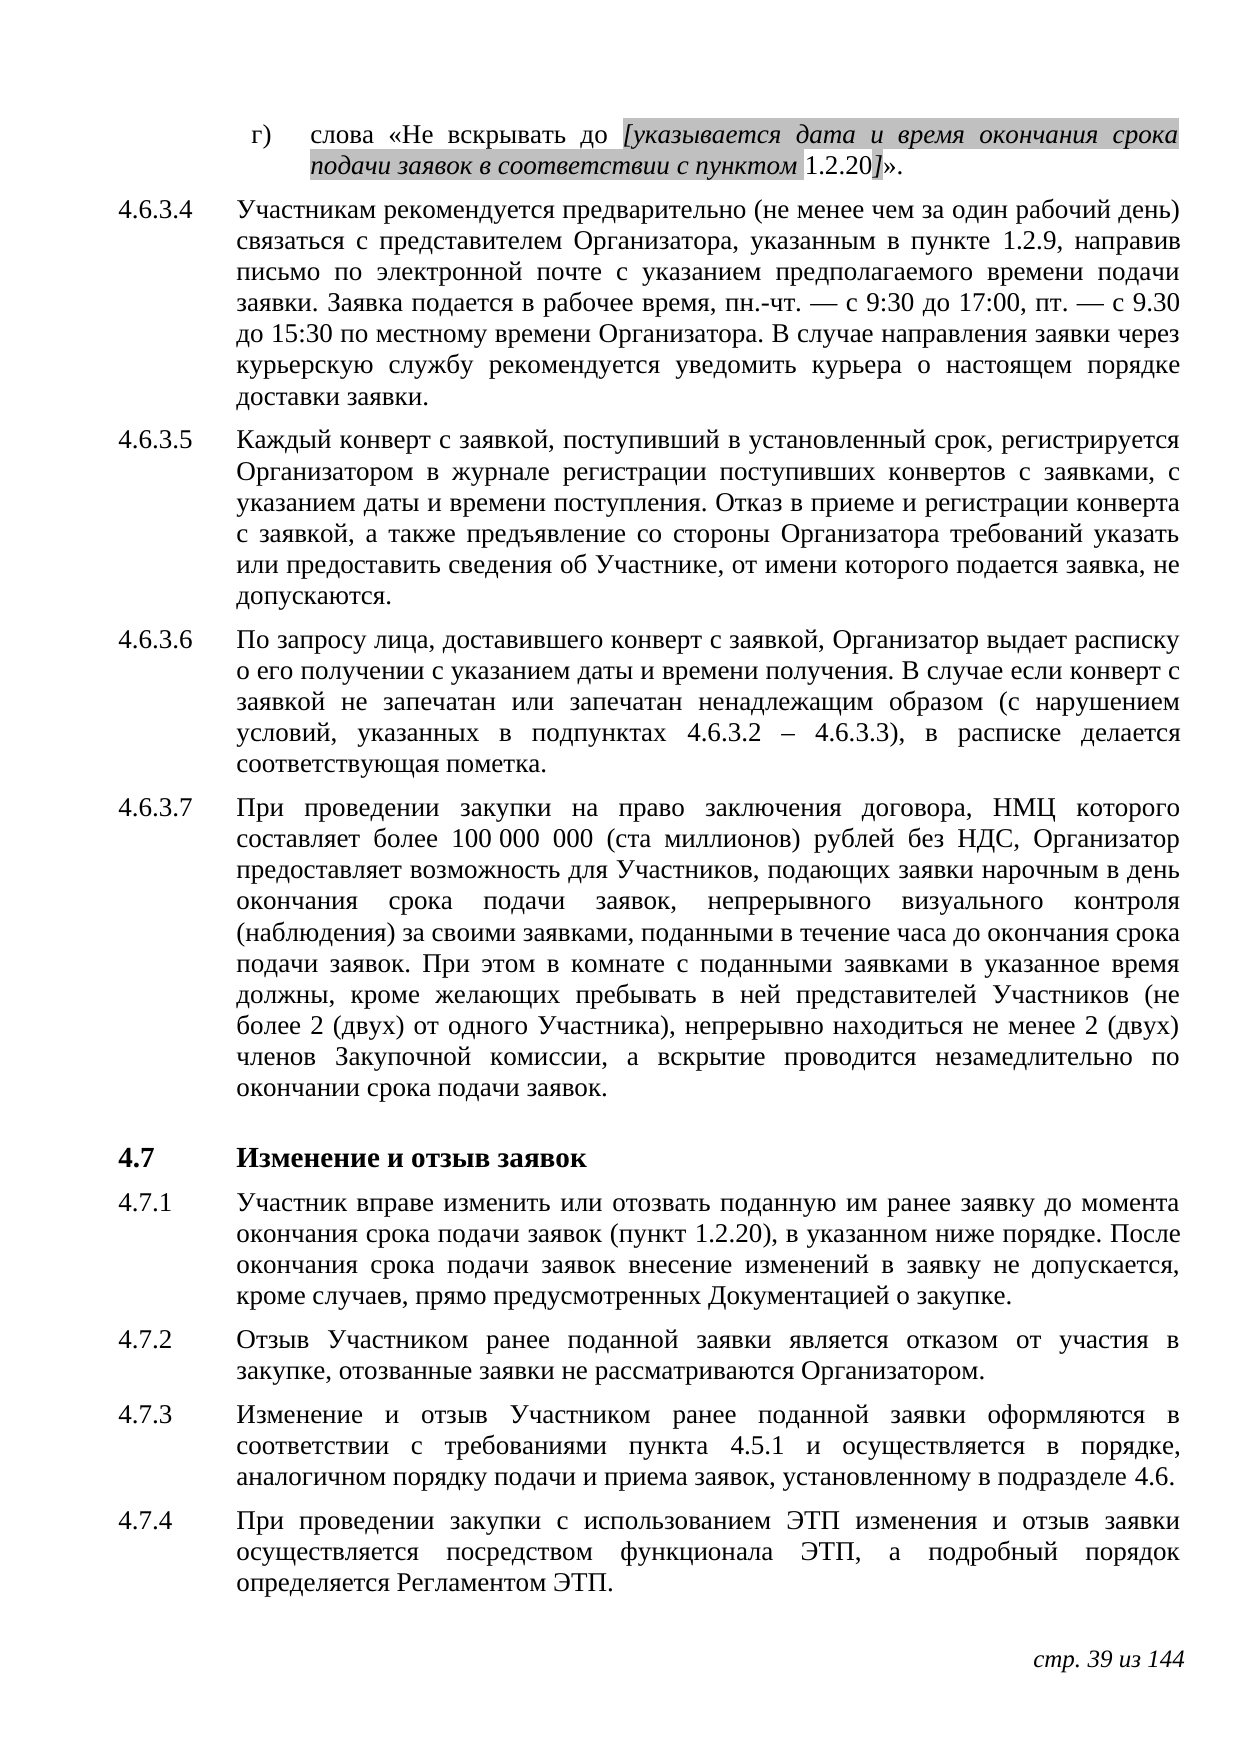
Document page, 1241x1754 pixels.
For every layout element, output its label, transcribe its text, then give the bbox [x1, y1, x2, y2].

list При проведении закупки на право заключения договора, НМЦ которого составляет более 100 000 000 (ста миллионов) рублей без НДС, Организатор предоставляет возможность для Участников, подающих заявки нарочным в день окончания срока подачи заявок, непрерывного визуального контроля (наблюдения) за своими заявками, поданными в течение часа до окончания срока подачи заявок. При этом в комнате с поданными заявками в указанное время должны, кроме желающих пребывать в ней представителей Участников (не более 2 (двух) от одного Участника), непрерывно находиться не менее 2 (двух) членов Закупочной комиссии, а вскрытие проводится незамедлительно по окончании срока подачи заявок. [118, 791, 1181, 1102]
text Отзыв Участником ранее поданной заявки является отказом от участия в закупке, отозванные заявки не рассматриваются Организатором. [118, 1323, 1181, 1385]
text При проведении закупки с использованием ЭТП изменения и отзыв заявки осуществляется посредством функционала ЭТП, а подробный порядок определяется Регламентом ЭТП. [118, 1504, 1181, 1597]
list Участникам рекомендуется предварительно (не менее чем за один рабочий день) связаться с представителем Организатора, указанным в пункте 1.2.9, направив письмо по электронной почте с указанием предполагаемого времени подачи заявки. Заявка подается в рабочее время, пн.-чт. — с 9:30 до 17:00, пт. — с 9.30 до 15:30 по местному времени Организатора. В случае направления заявки через курьерскую службу рекомендуется уведомить курьера о настоящем порядке доставки заявки. [118, 193, 1181, 411]
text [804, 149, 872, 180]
text Участник вправе изменить или отозвать поданную им ранее заявку до момента окончания срока подачи заявок (пункт 1.2.20), в указанном ниже порядке. После окончания срока подачи заявок внесение изменений в заявку не допускается, кроме случаев, прямо предусмотренных Документацией о закупке. [118, 1186, 1181, 1311]
subtitle Изменение и отзыв заявок [118, 1140, 1181, 1173]
list По запросу лица, доставившего конверт с заявкой, Организатор выдает расписку о его получении с указанием даты и времени получения. В случае если конверт с заявкой не запечатан или запечатан ненадлежащим образом (с нарушением условий, указанных в подпунктах 4.6.3.2 – 4.6.3.3), в расписке делается соответствующая пометка. [118, 623, 1181, 778]
text Изменение и отзыв Участником ранее поданной заявки оформляются в соответствии с требованиями пункта 4.5.1 и осуществляется в порядке, аналогичном порядку подачи и приема заявок, установленному в подразделе 4.6. [118, 1398, 1181, 1491]
text слова «Не вскрывать до [указывается дата и время окончания срока подачи заявок в соответствии с пунктом 1.2.20]». [251, 118, 623, 180]
list Каждый конверт с заявкой, поступивший в установленный срок, регистрируется Организатором в журнале регистрации поступивших конвертов с заявками, с указанием даты и времени поступления. Отказ в приеме и регистрации конверта с заявкой, а также предъявление со стороны Организатора требований указать или предоставить сведения об Участнике, от имени которого подается заявка, не допускаются. [118, 423, 1181, 610]
text слова «Не вскрывать до [указывается дата и время окончания срока подачи заявок в соответствии с пунктом 1.2.20]». [883, 118, 1181, 180]
